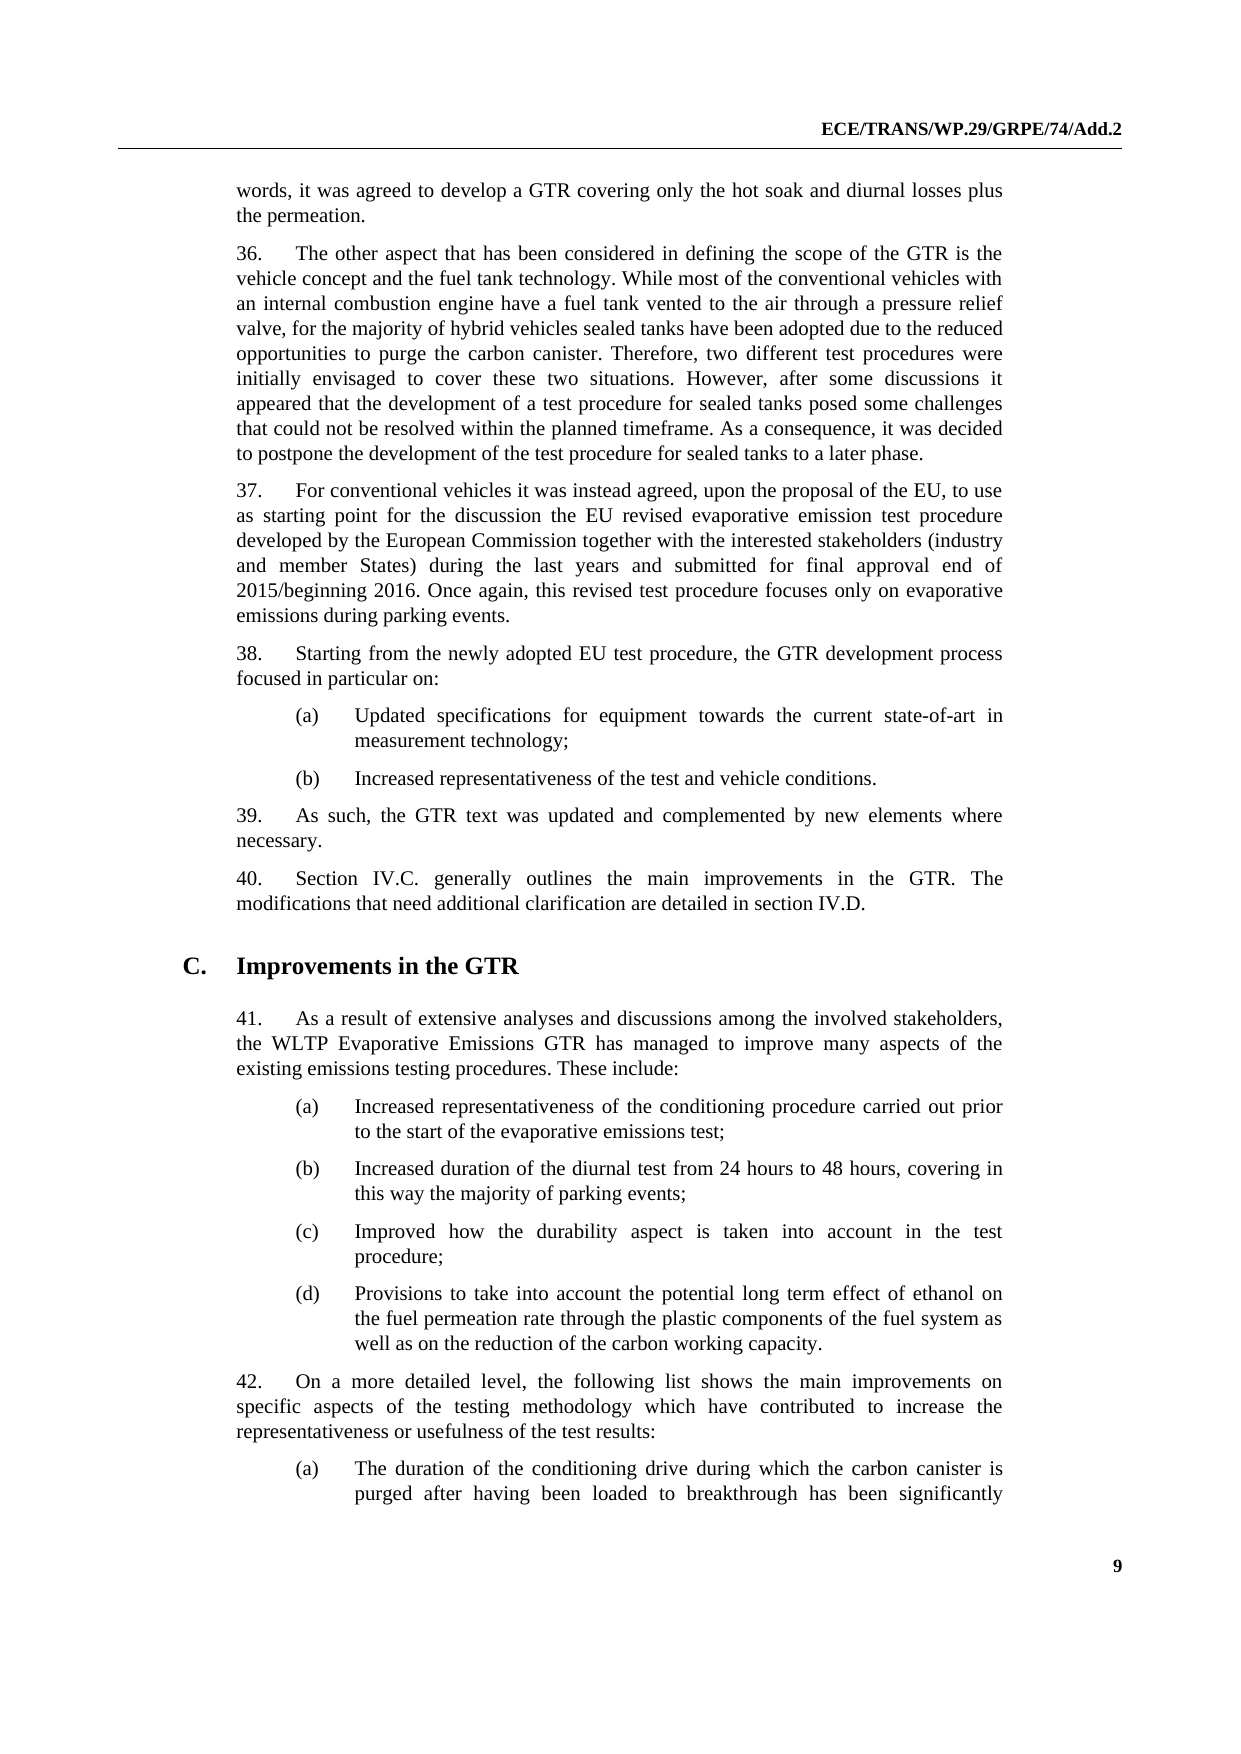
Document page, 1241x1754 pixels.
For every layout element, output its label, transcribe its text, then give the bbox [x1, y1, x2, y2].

text 40. Section IV.C. generally outlines the main improvements in the GTR. The modifications that need additional clarification are detailed in section IV.D. [236, 865, 1004, 915]
text 37. For conventional vehicles it was instead agreed, upon the proposal of the EU, to use as starting point for the discussion the EU revised evaporative emission test procedure developed by the European Commission together with the interested stakeholders (industry and member States) during the last years and submitted for final approval end of 2015/beginning 2016. Once again, this revised test procedure focuses only on evaporative emissions during parking events. [236, 477, 1004, 627]
text 39. As such, the GTR text was updated and complemented by new elements where necessary. [236, 802, 1004, 852]
text 36. The other aspect that has been considered in defining the scope of the GTR is the vehicle concept and the fuel tank technology. While most of the conventional vehicles with an internal combustion engine have a fuel tank vented to the air through a pressure relief valve, for the majority of hybrid vehicles sealed tanks have been adopted due to the reduced opportunities to purge the carbon canister. Therefore, two different test procedures were initially envisaged to cover these two situations. However, after some discussions it appeared that the development of a test procedure for sealed tanks posed some challenges that could not be resolved within the planned timeframe. As a consequence, it was decided to postpone the development of the test procedure for sealed tanks to a later phase. [236, 240, 1004, 465]
text C. Improvements in the GTR [118, 952, 1004, 980]
text (b) Increased representativeness of the test and vehicle conditions. [295, 765, 1004, 790]
text (a) Updated specifications for equipment towards the current state-of-art in measurement technology; [295, 702, 1004, 752]
text (b) Increased duration of the diurnal test from 24 hours to 48 hours, covering in this way the majority of parking events; [295, 1155, 1004, 1205]
text 41. As a result of extensive analyses and discussions among the involved stakeholders, the WLTP Evaporative Emissions GTR has managed to improve many aspects of the existing emissions testing procedures. These include: [236, 1005, 1004, 1080]
text 42. On a more detailed level, the following list shows the main improvements on specific aspects of the testing methodology which have contributed to increase the representativeness or usefulness of the test results: [236, 1368, 1004, 1443]
text 38. Starting from the newly adopted EU test procedure, the GTR development process focused in particular on: [236, 640, 1004, 690]
text (d) Provisions to take into account the potential long term effect of ethanol on the fuel permeation rate through the plastic components of the fuel system as well as on the reduction of the carbon working capacity. [295, 1280, 1004, 1355]
text (a) Increased representativeness of the conditioning procedure carried out prior to the start of the evaporative emissions test; [295, 1093, 1004, 1143]
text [295, 1455, 1004, 1505]
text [236, 177, 1004, 227]
text (c) Improved how the durability aspect is taken into account in the test procedure; [295, 1218, 1004, 1268]
